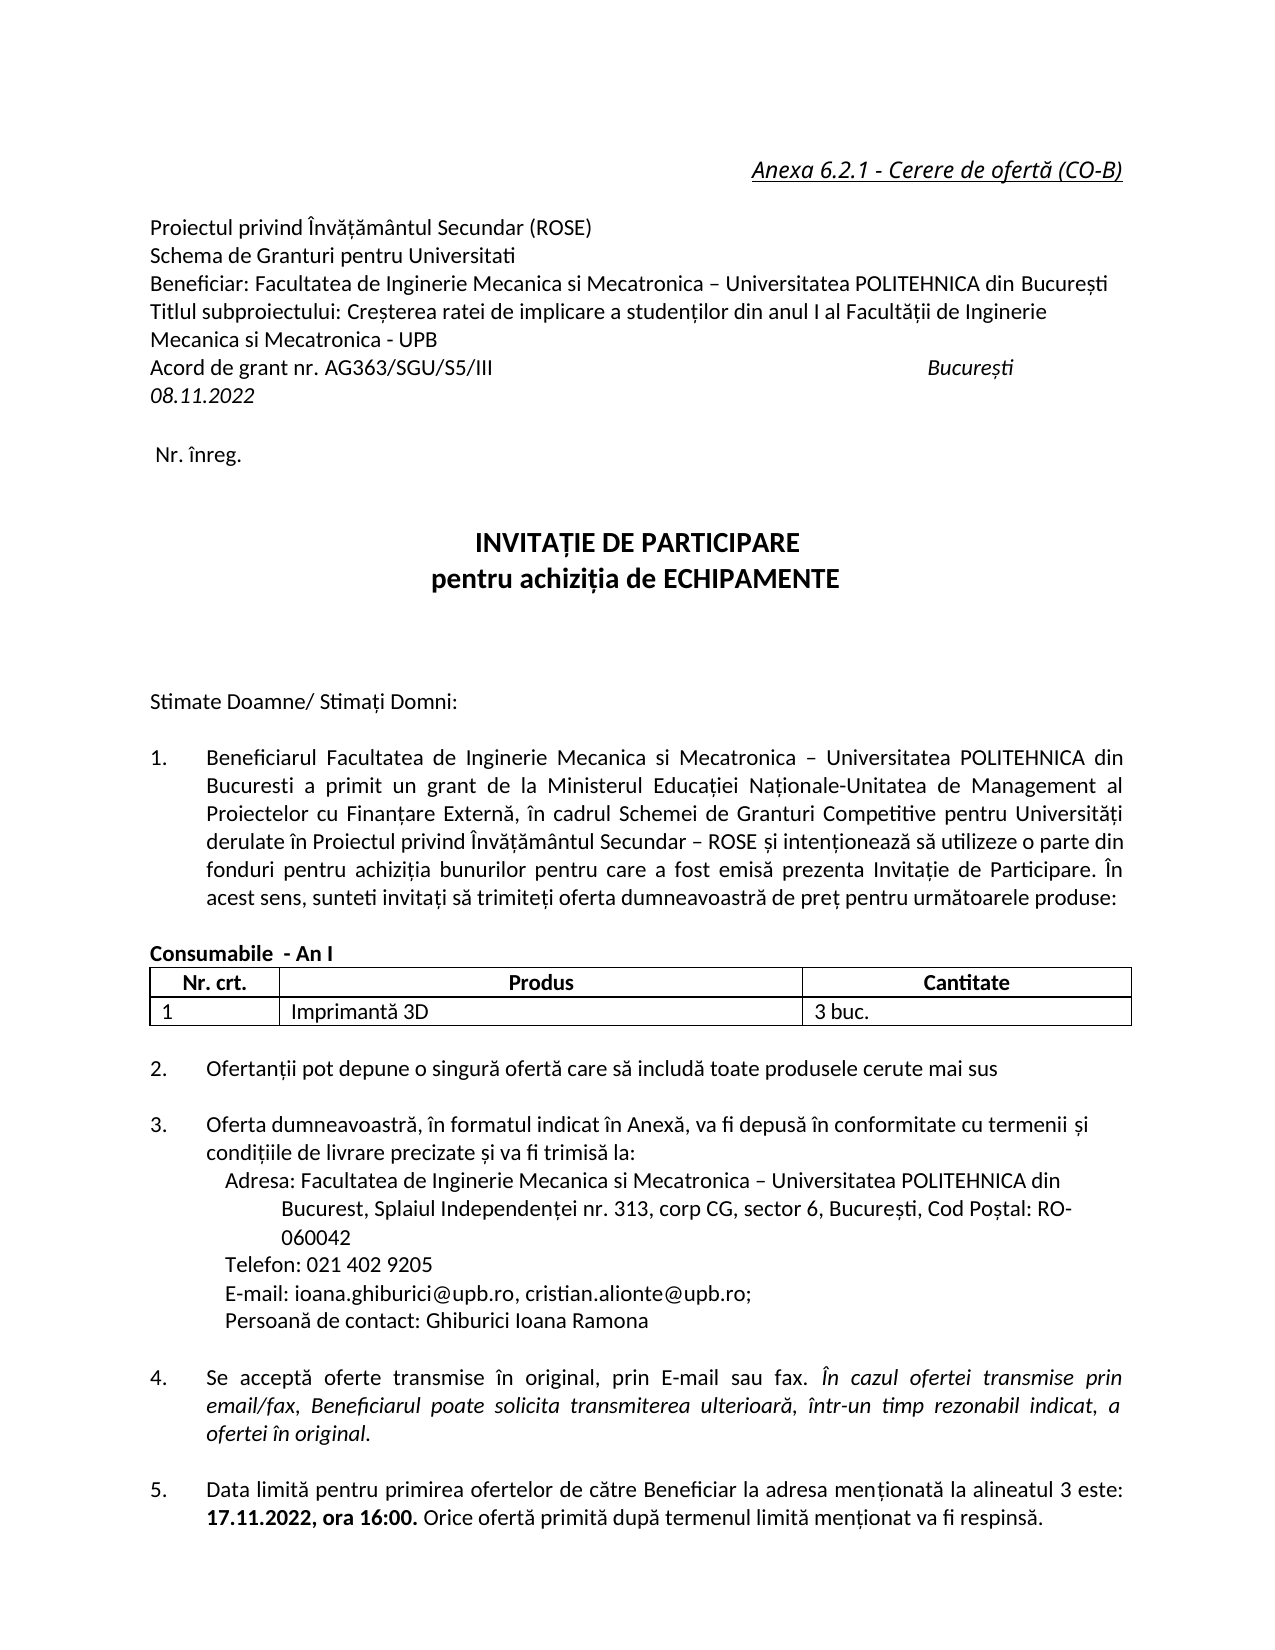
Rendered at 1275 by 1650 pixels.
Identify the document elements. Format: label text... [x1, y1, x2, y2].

text pentru achiziția de ECHIPAMENTE [150, 560, 1121, 595]
text Stimate Doamne/ Stimați Domni: [150, 687, 1125, 715]
text Titlul subproiectului: Creșterea ratei de implicare a studenților din anul I al Facultății de Inginerie Mecanica si Mecatronica - UPB [150, 297, 1120, 353]
text 4. Se acceptă oferte transmise în original, prin E-mail sau fax. În cazul ofertei transmise prin email/fax, Beneficiarul poate solicita transmiterea ulterioară, într-un timp rezonabil indicat, a ofertei în original. [150, 1363, 1125, 1447]
subtitle Anexa 6.2.1 - Cerere de ofertă (CO-B) [150, 154, 1125, 185]
table_header Cantitate [803, 968, 1131, 996]
table_header Produs [280, 968, 802, 996]
text 2. Ofertanţii pot depune o singură ofertă care să includă toate produsele cerute mai sus [150, 1054, 1125, 1082]
text 3. Oferta dumneavoastră, în formatul indicat în Anexă, va fi depusă în conformitate cu termenii şi condiţiile de livrare precizate și va fi trimisă la: [150, 1111, 1125, 1167]
text Adresa: Facultatea de Inginerie Mecanica si Mecatronica – Universitatea POLITEHNICA din Bucurest, Splaiul Independenţei nr. 313, corp CG, sector 6, Bucureşti, Cod Poştal: RO-060042 [225, 1167, 1125, 1251]
text Beneficiar: Facultatea de Inginerie Mecanica si Mecatronica – Universitatea POLITEHNICA din București [150, 269, 1120, 297]
text Telefon: 021 402 9205 [225, 1251, 1125, 1279]
text Consumabile - An I [150, 939, 1125, 967]
text Acord de grant nr. AG363/SGU/S5/III București 08.11.2022 [150, 353, 1125, 409]
text 1. Beneficiarul Facultatea de Inginerie Mecanica si Mecatronica – Universitatea POLITEHNICA din Bucuresti a primit un grant de la Ministerul Educației Naționale-Unitatea de Management al Proiectelor cu Finanțare Externă, în cadrul Schemei de Granturi Competitive pentru Universități derulate în Proiectul privind Învățământul Secundar – ROSE şi intenţionează să utilizeze o parte din fonduri pentru achiziția bunurilor pentru care a fost emisă prezenta Invitație de Participare. În acest sens, sunteti invitaţi să trimiteţi oferta dumneavoastră de preţ pentru următoarele produse: [150, 743, 1125, 911]
table_cell 3 buc. [803, 998, 1131, 1025]
table_cell 1 [151, 998, 279, 1025]
text E-mail: ioana.ghiburici@upb.ro, cristian.alionte@upb.ro; [225, 1279, 1125, 1307]
text Nr. înreg. [150, 440, 1120, 468]
text Proiectul privind Învățământul Secundar (ROSE) [150, 213, 1120, 241]
table_header Nr. crt. [151, 968, 279, 996]
text Persoană de contact: Ghiburici Ioana Ramona [225, 1307, 1125, 1335]
text INVITAȚIE DE PARTICIPARE [150, 524, 1125, 560]
table_cell Imprimantă 3D [280, 998, 802, 1025]
text Schema de Granturi pentru Universitati [150, 241, 1120, 269]
text 5. Data limită pentru primirea ofertelor de către Beneficiar la adresa menţionată la alineatul 3 este: 17.11.2022, ora 16:00. Orice ofertă primită după termenul limită menționat va fi respinsă. [150, 1475, 1125, 1531]
